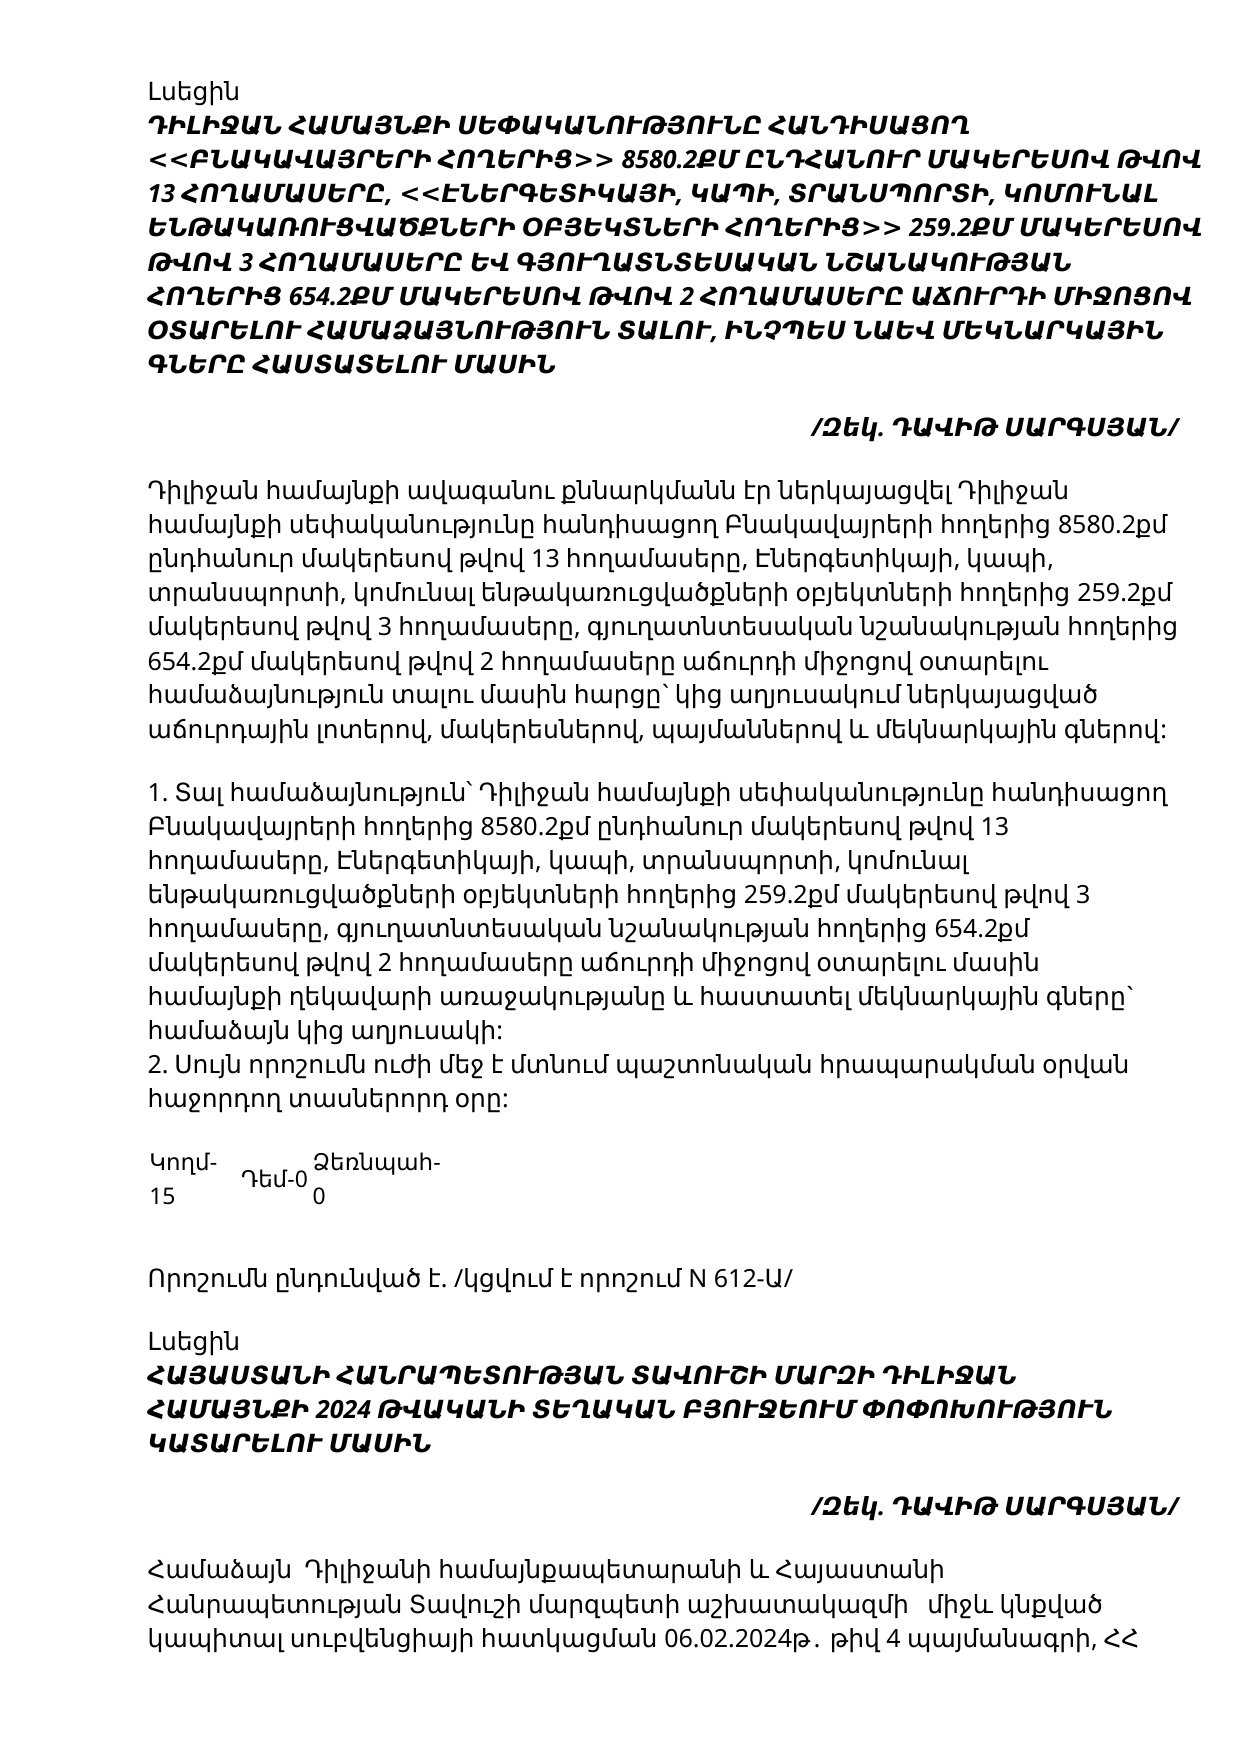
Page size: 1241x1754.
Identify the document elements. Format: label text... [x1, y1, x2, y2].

text /Զեկ. ԴԱՎԻԹ ՍԱՐԳՍՅԱՆ/ [147, 1489, 1181, 1523]
table_header Կողմ-15 [148, 1144, 239, 1231]
text 1. Տալ համաձայնություն՝ Դիլիջան համայնքի սեփականությունը հանդիսացող Բնակավայրերի հողերից 8580.2քմ ընդհանուր մակերեսով թվով 13 հողամասերը, Էներգետիկայի, կապի, տրանսպորտի, կոմունալ ենթակառուցվածքների օբյեկտների հողերից 259.2քմ մակերեսով թվով 3 հողամասերը, գյուղատնտեսական նշանակության հողերից 654.2քմ մակերեսով թվով 2 հողամասերը աճուրդի միջոցով օտարելու մասին համայնքի ղեկավարի առաջակությանը և հաստատել մեկնարկային գները` համաձայն կից աղյուսակի: 2. Սույն որոշումն ուժի մեջ է մտնում պաշտոնական հրապարակման օրվան հաջորդող տասներորդ օրը: [147, 774, 1181, 1115]
text /Զեկ. ԴԱՎԻԹ ՍԱՐԳՍՅԱՆ/ [147, 409, 1181, 444]
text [147, 1552, 1181, 1654]
table_header Դեմ-0 [239, 1144, 311, 1231]
text Դիլիջան համայնքի ավագանու քննարկմանն էր ներկայացվել Դիլիջան համայնքի սեփականությունը հանդիսացող Բնակավայրերի հողերից 8580.2քմ ընդհանուր մակերեսով թվով 13 հողամասերը, Էներգետիկայի, կապի, տրանսպորտի, կոմունալ ենթակառուցվածքների օբյեկտների հողերից 259.2քմ մակերեսով թվով 3 հողամասերը, գյուղատնտեսական նշանակության հողերից 654.2քմ մակերեսով թվով 2 հողամասերը աճուրդի միջոցով օտարելու համաձայնություն տալու մասին հարցը` կից աղյուսակում ներկայացված աճուրդային լոտերով, մակերեսներով, պայմաններով և մեկնարկային գներով: [147, 473, 1181, 745]
text Լսեցին ՀԱՅԱՍՏԱՆԻ ՀԱՆՐԱՊԵՏՈՒԹՅԱՆ ՏԱՎՈՒՇԻ ՄԱՐԶԻ ԴԻԼԻՋԱՆ ՀԱՄԱՅՆՔԻ 2024 ԹՎԱԿԱՆԻ ՏԵՂԱԿԱՆ ԲՅՈՒՋԵՈՒՄ ՓՈՓՈԽՈՒԹՅՈՒՆ ԿԱՏԱՐԵԼՈՒ ՄԱՍԻՆ [147, 1323, 1181, 1460]
table_header Ձեռնպահ-0 [311, 1144, 444, 1231]
text Լսեցին ԴԻԼԻՋԱՆ ՀԱՄԱՅՆՔԻ ՍԵՓԱԿԱՆՈՒԹՅՈՒՆԸ ՀԱՆԴԻՍԱՑՈՂ <<ԲՆԱԿԱՎԱՅՐԵՐԻ ՀՈՂԵՐԻՑ>> 8580.2ՔՄ ԸՆԴՀԱՆՈՒՐ ՄԱԿԵՐԵՍՈՎ ԹՎՈՎ 13 ՀՈՂԱՄԱՍԵՐԸ, <<ԷՆԵՐԳԵՏԻԿԱՅԻ, ԿԱՊԻ, ՏՐԱՆՍՊՈՐՏԻ, ԿՈՄՈՒՆԱԼ ԵՆԹԱԿԱՌՈՒՑՎԱԾՔՆԵՐԻ ՕԲՅԵԿՏՆԵՐԻ ՀՈՂԵՐԻՑ>> 259.2ՔՄ ՄԱԿԵՐԵՍՈՎ ԹՎՈՎ 3 ՀՈՂԱՄԱՍԵՐԸ ԵՎ ԳՅՈՒՂԱՏՆՏԵՍԱԿԱՆ ՆՇԱՆԱԿՈՒԹՅԱՆ ՀՈՂԵՐԻՑ 654.2ՔՄ ՄԱԿԵՐԵՍՈՎ ԹՎՈՎ 2 ՀՈՂԱՄԱՍԵՐԸ ԱՃՈՒՐԴԻ ՄԻՋՈՑՈՎ ՕՏԱՐԵԼՈՒ ՀԱՄԱՁԱՅՆՈՒԹՅՈՒՆ ՏԱԼՈՒ, ԻՆՉՊԵՍ ՆԱԵՎ ՄԵԿՆԱՐԿԱՅԻՆ ԳՆԵՐԸ ՀԱՍՏԱՏԵԼՈՒ ՄԱՍԻՆ [147, 74, 1211, 380]
text Որոշումն ընդունված է. /կցվում է որոշում N 612-Ա/ [147, 1260, 1181, 1294]
